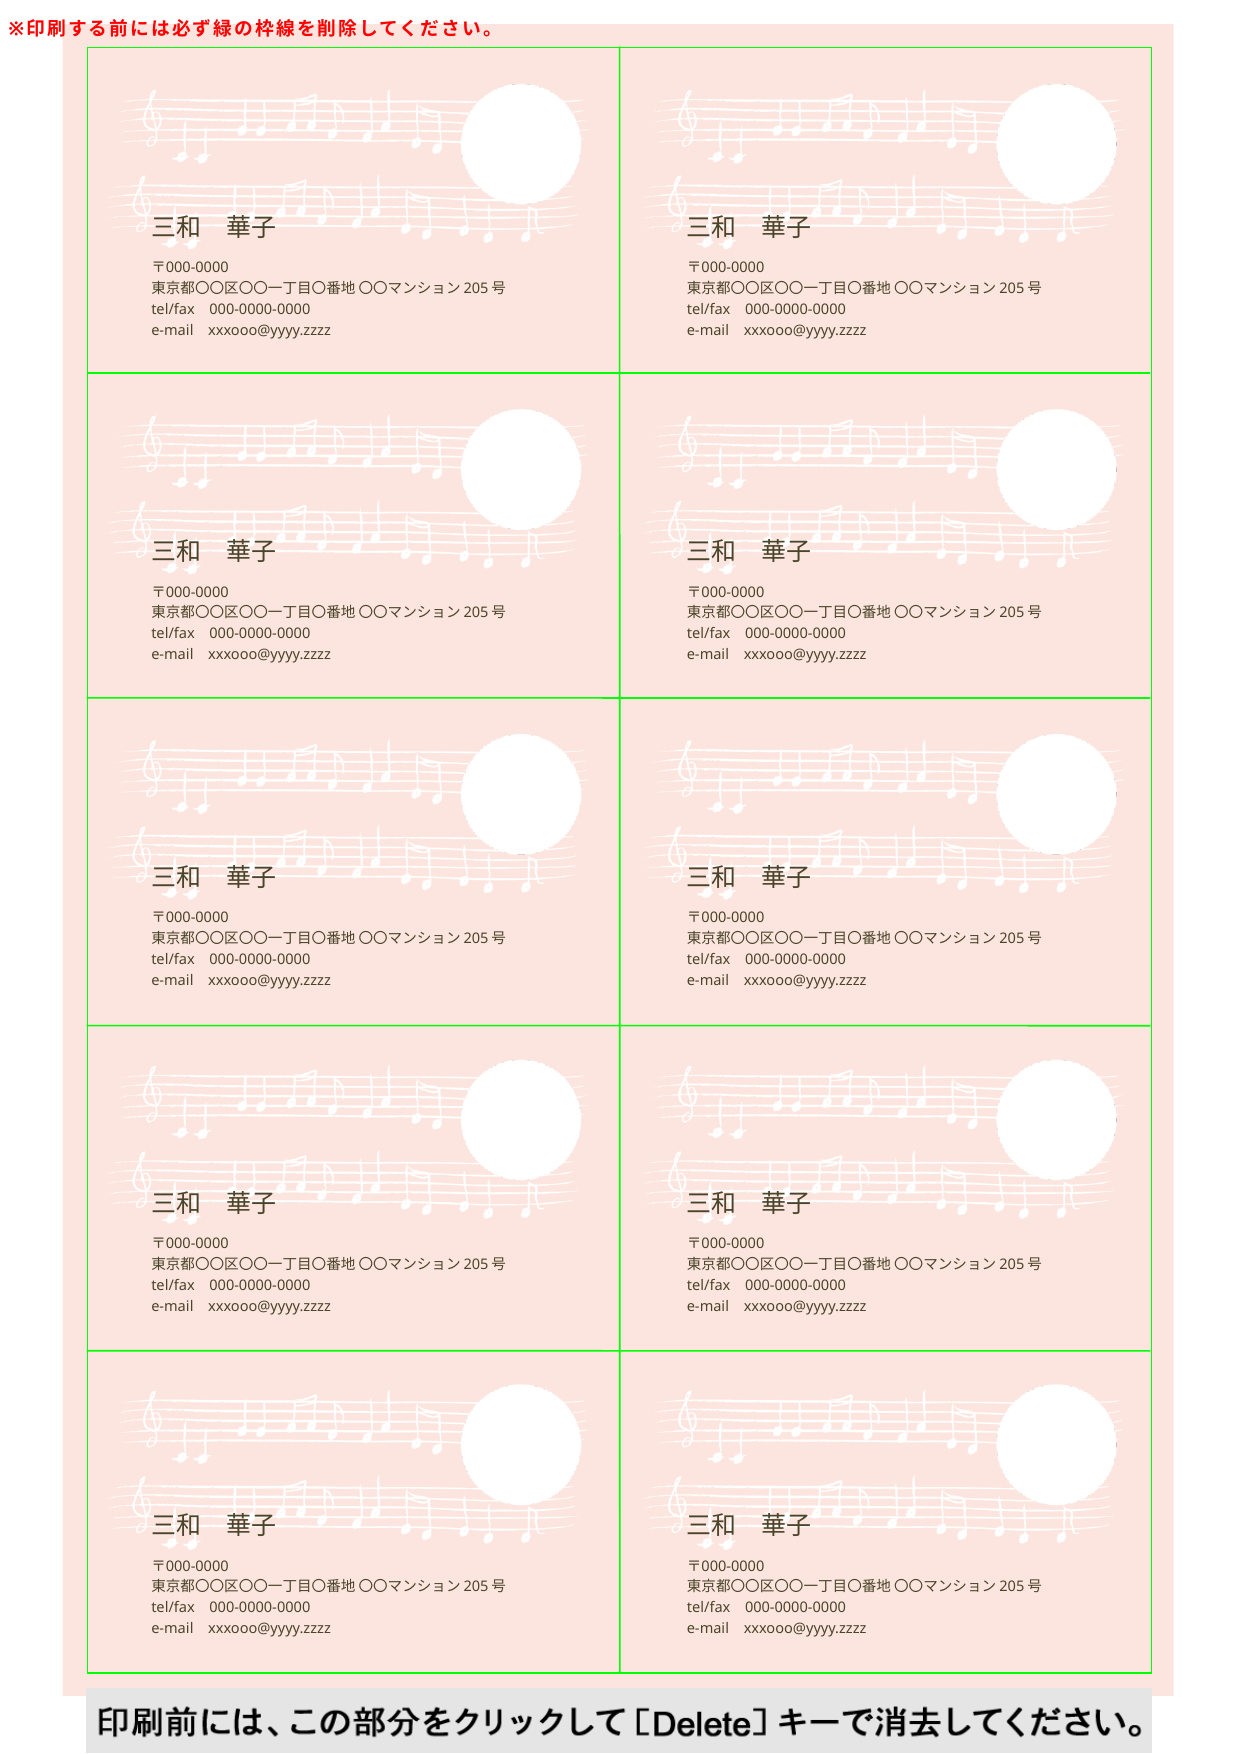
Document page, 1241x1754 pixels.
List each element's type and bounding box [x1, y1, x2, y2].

picture [62, 24, 1174, 1753]
